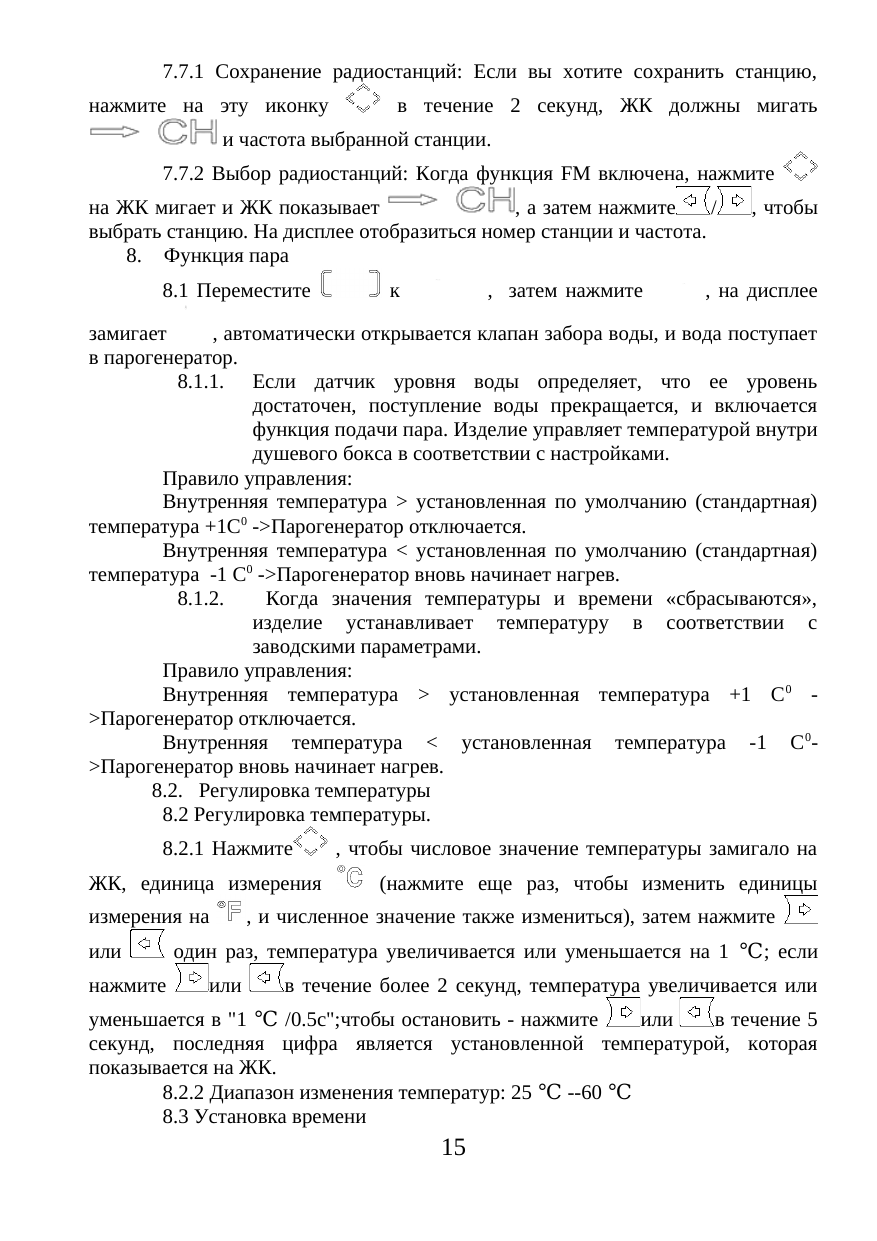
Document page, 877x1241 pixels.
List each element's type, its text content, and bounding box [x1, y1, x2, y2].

picture [318, 268, 382, 298]
picture [293, 826, 328, 856]
text 7.7.1 Сохранение радиостанций: Если вы хотите сохранить станцию, нажмите на эту иконку в течение 2 секунд, ЖК должны мигать и частота выбранной станции. [89, 59, 818, 151]
text Правило управления: [89, 658, 818, 682]
picture [679, 996, 715, 1027]
picture [335, 860, 366, 890]
picture [386, 185, 515, 215]
text 8.2 Регулировка температуры. [89, 802, 818, 826]
picture [88, 117, 218, 147]
text 8.3 Установка времени [89, 1104, 818, 1128]
text 8.2.1 Нажмите , чтобы числовое значение температуры замигало на ЖК, единица измерения (нажмите еще раз, чтобы изменить единицы измерения на , и численное значение также измениться), затем нажмите или один раз, температура увеличивается или уменьшается на 1 ℃; если нажмите или в течение более 2 секунд, температура увеличивается или уменьшается в "1 ℃ /0.5с";чтобы остановить - нажмите или в течение 5 секунд, последняя цифра является установленной температурой, которая показывается на ЖК. [89, 826, 818, 1079]
text Внутренняя температура < установленная температура -1 C0->Парогенератор вновь начинает нагрев. [89, 730, 818, 778]
text Внутренняя температура < установленная по умолчанию (стандартная) температура -1 C0 ->Парогенератор вновь начинает нагрев. [89, 538, 818, 586]
picture [130, 928, 165, 958]
picture [345, 83, 381, 113]
picture [676, 185, 711, 215]
picture [216, 894, 246, 924]
list Когда значения температуры и времени «сбрасываются», изделие устанавливает температуру в соответствии с заводскими параметрами. [177, 586, 818, 658]
list Функция пара [126, 243, 818, 267]
text Правило управления: [89, 465, 818, 489]
list Регулировка температуры [152, 778, 818, 802]
text Внутренняя температура > установленная по умолчанию (стандартная) температура +1C0 ->Парогенератор отключается. [89, 489, 818, 538]
text 7.7.2 Выбор радиостанций: Когда функция FM включена, нажмите на ЖК мигает и ЖК показывает , а затем нажмите/, чтобы выбрать станцию. На дисплее отобразиться номер станции и частота. [89, 151, 818, 243]
text 8.2.2 Диапазон изменения температур: 25 ℃ --60 ℃ [89, 1079, 818, 1104]
picture [783, 894, 818, 924]
picture [716, 185, 752, 215]
picture [605, 996, 641, 1027]
picture [249, 962, 285, 992]
text 8.1 Переместите к , затем нажмите , на дисплее замигает , автоматически открывается клапан забора воды, и вода поступает в парогенератор. [89, 267, 818, 369]
text Внутренняя температура > установленная температура +1 C0 ->Парогенератор отключается. [89, 682, 818, 730]
picture [174, 962, 209, 992]
list Если датчик уровня воды определяет, что ее уровень достаточен, поступление воды прекращается, и включается функция подачи пара. Изделие управляет температурой внутри душевого бокса в соответствии с настройками. [177, 369, 818, 465]
picture [783, 151, 818, 181]
